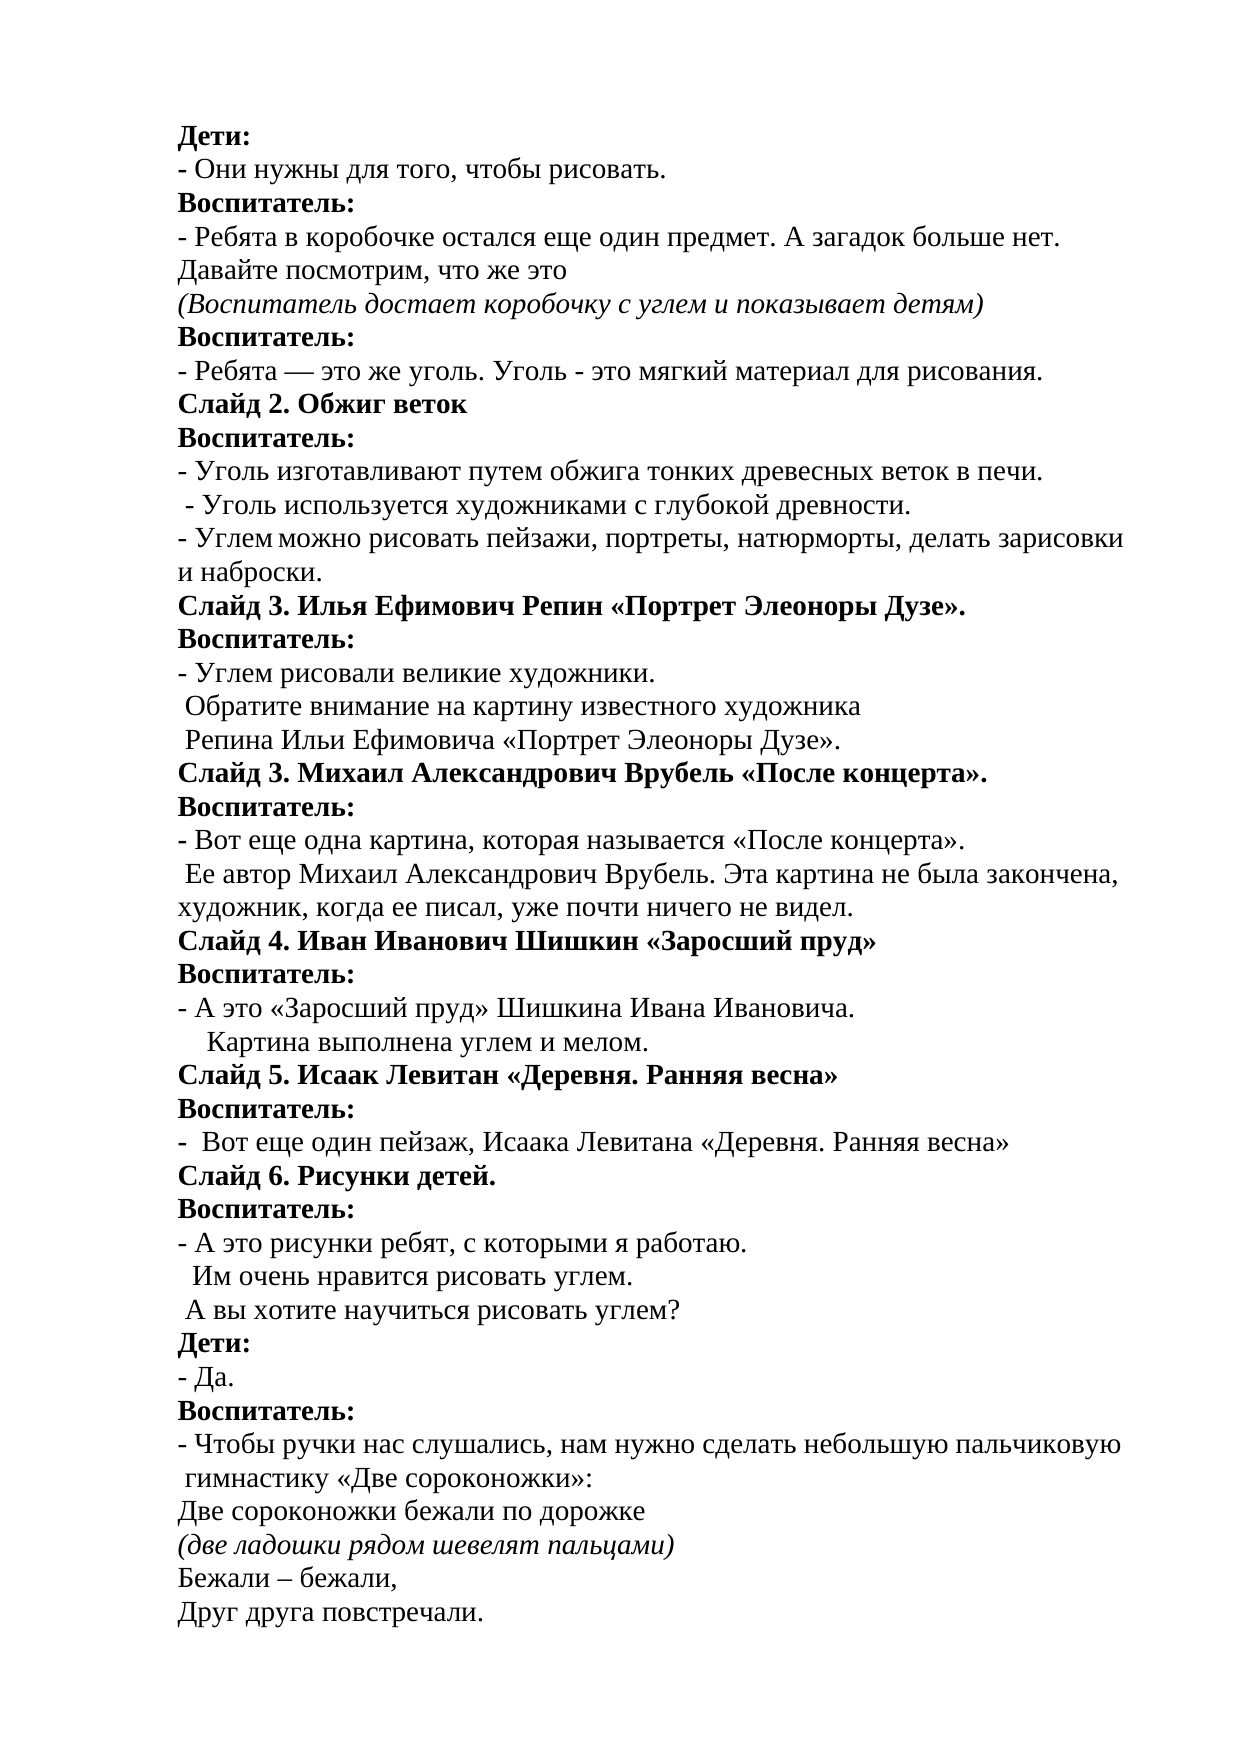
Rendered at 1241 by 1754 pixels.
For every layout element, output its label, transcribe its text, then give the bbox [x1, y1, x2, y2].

text - Ребята — это же уголь. Уголь - это мягкий материал для рисования. [177, 353, 1152, 386]
text Бежали – бежали, [177, 1560, 1152, 1594]
text - Углем рисовали великие художники. [177, 655, 1152, 688]
text - Вот еще один пейзаж, Исаака Левитана «Деревня. Ранняя весна» [177, 1124, 1152, 1158]
text Воспитатель: [177, 1393, 1152, 1426]
text - Вот еще одна картина, которая называется «После концерта». [177, 822, 1152, 856]
text - А это рисунки ребят, с которыми я работаю. [177, 1225, 1152, 1258]
text Давайте посмотрим, что же это [177, 252, 1152, 286]
text Воспитатель: [177, 957, 1152, 990]
text Воспитатель: [177, 621, 1152, 655]
text гимнастику «Две сороконожки»: [177, 1460, 1152, 1493]
text А вы хотите научиться рисовать углем? [177, 1292, 1152, 1326]
text Друг друга повстречали. [177, 1594, 1152, 1627]
text и наброски. [177, 554, 1152, 588]
text - Уголь изготавливают путем обжига тонких древесных веток в печи. [177, 453, 1152, 487]
text - А это «Заросший пруд» Шишкина Ивана Ивановича. [177, 990, 1152, 1024]
text Воспитатель: [177, 319, 1152, 353]
text Воспитатель: [177, 789, 1152, 822]
text - Они нужны для того, чтобы рисовать. [177, 152, 1152, 185]
text - Чтобы ручки нас слушались, нам нужно сделать небольшую пальчиковую [177, 1426, 1152, 1460]
text - Ребята в коробочке остался еще один предмет. А загадок больше нет. [177, 219, 1152, 252]
text - Да. [177, 1359, 1152, 1393]
text Дети: [177, 118, 1152, 152]
text - Углем можно рисовать пейзажи, портреты, натюрморты, делать зарисовки [177, 521, 1152, 554]
text Картина выполнена углем и мелом. [177, 1024, 1152, 1057]
text Слайд 3. Илья Ефимович Репин «Портрет Элеоноры Дузе». [177, 588, 1152, 621]
text Слайд 3. Михаил Александрович Врубель «После концерта». [177, 755, 1152, 789]
text (две ладошки рядом шевелят пальцами) [177, 1527, 1152, 1560]
text Им очень нравится рисовать углем. [177, 1258, 1152, 1292]
text Дети: [177, 1326, 1152, 1359]
text Слайд 5. Исаак Левитан «Деревня. Ранняя весна» [177, 1057, 1152, 1091]
text Обратите внимание на картину известного художника [177, 688, 1152, 722]
text - Уголь используется художниками с глубокой древности. [177, 487, 1152, 521]
text Слайд 6. Рисунки детей. [177, 1158, 1152, 1191]
text Воспитатель: [177, 1191, 1152, 1225]
text Слайд 4. Иван Иванович Шишкин «Заросший пруд» [177, 923, 1152, 957]
text Воспитатель: [177, 185, 1152, 219]
text художник, когда ее писал, уже почти ничего не видел. [177, 889, 1152, 923]
text Слайд 2. Обжиг веток [177, 386, 1152, 420]
text Воспитатель: [177, 420, 1152, 453]
text Воспитатель: [177, 1091, 1152, 1124]
text Две сороконожки бежали по дорожке [177, 1493, 1152, 1527]
text (Воспитатель достает коробочку с углем и показывает детям) [177, 286, 1152, 319]
text Репина Ильи Ефимовича «Портрет Элеоноры Дузе». [177, 722, 1152, 755]
text Ее автор Михаил Александрович Врубель. Эта картина не была закончена, [177, 856, 1152, 889]
